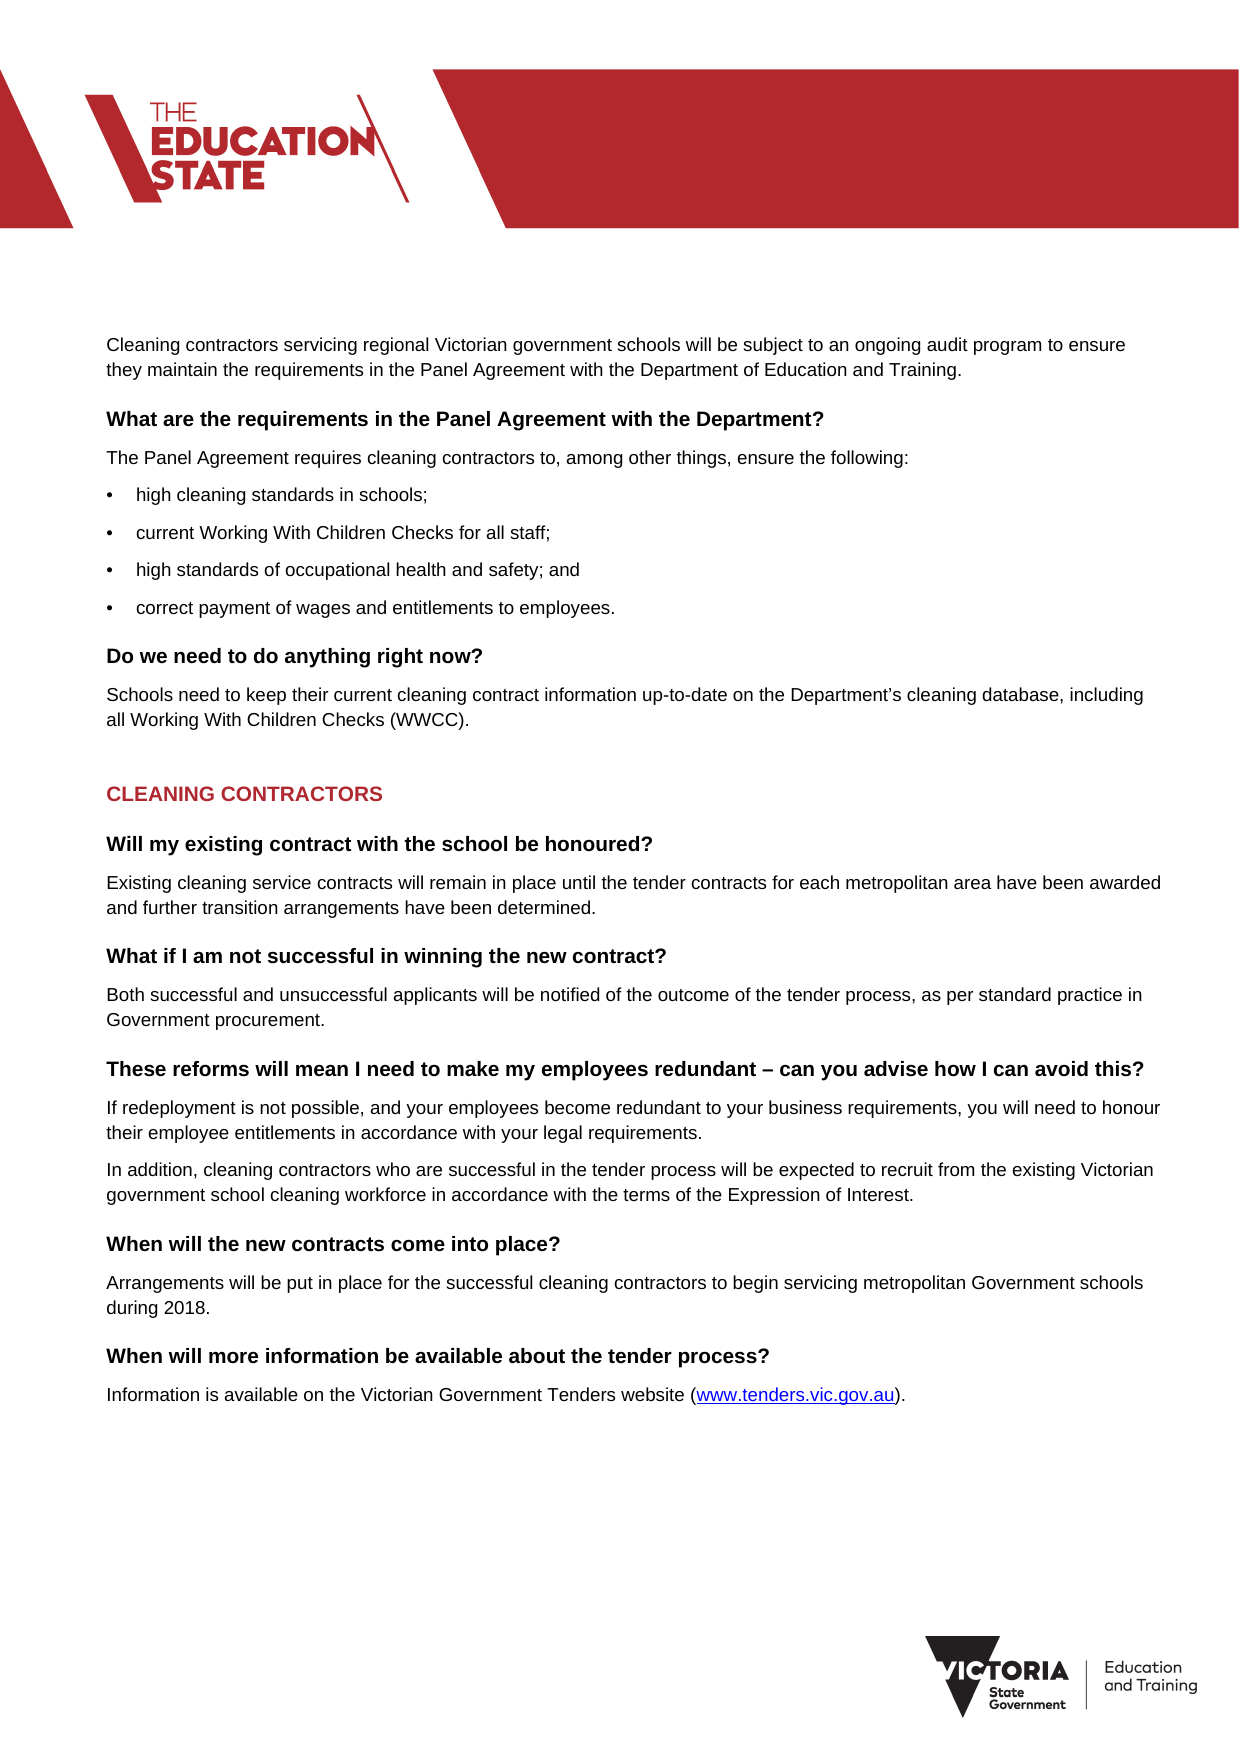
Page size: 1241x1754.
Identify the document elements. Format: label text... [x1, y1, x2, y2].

text Information is available on the Victorian Government Tenders website (www.tenders.vic.gov.au). [106, 1381, 1163, 1431]
subtitle Do we need to do anything right now? [106, 643, 1163, 668]
text Arrangements will be put in place for the successful cleaning contractors to begin servicing metropolitan Government schools during 2018. [106, 1268, 1163, 1318]
subtitle What are the requirements in the Panel Agreement with the Department? [106, 406, 1163, 431]
text Both successful and unsuccessful applicants will be notified of the outcome of the tender process, as per standard practice in Government procurement. [106, 981, 1163, 1031]
text The Panel Agreement requires cleaning contractors to, among other things, ensure the following: [106, 443, 1163, 468]
subtitle Cleaning Contractors [106, 781, 1163, 806]
text Existing cleaning service contracts will remain in place until the tender contracts for each metropolitan area have been awarded and further transition arrangements have been determined. [106, 868, 1163, 918]
text Cleaning contractors servicing regional Victorian government schools will be subject to an ongoing audit program to ensure they maintain the requirements in the Panel Agreement with the Department of Education and Training. [106, 331, 1163, 381]
subtitle When will the new contracts come into place? [106, 1231, 1163, 1256]
subtitle These reforms will mean I need to make my employees redundant – can you advise how I can avoid this? [106, 1056, 1163, 1081]
text Schools need to keep their current cleaning contract information up-to-date on the Department’s cleaning database, including all Working With Children Checks (WWCC). [106, 681, 1163, 731]
text • current Working With Children Checks for all staff; [106, 518, 1163, 543]
text In addition, cleaning contractors who are successful in the tender process will be expected to recruit from the existing Victorian government school cleaning workforce in accordance with the terms of the Expression of Interest. [106, 1156, 1163, 1206]
subtitle When will more information be available about the tender process? [106, 1343, 1163, 1368]
subtitle What if I am not successful in winning the new contract? [106, 943, 1163, 968]
subtitle Will my existing contract with the school be honoured? [106, 831, 1163, 856]
text • high cleaning standards in schools; [106, 481, 1163, 506]
text • high standards of occupational health and safety; and [106, 556, 1163, 581]
picture [0, 4, 1239, 336]
text • correct payment of wages and entitlements to employees. [106, 593, 1163, 618]
text If redeployment is not possible, and your employees become redundant to your business requirements, you will need to honour their employee entitlements in accordance with your legal requirements. [106, 1093, 1163, 1143]
picture [1, 1636, 1236, 1754]
